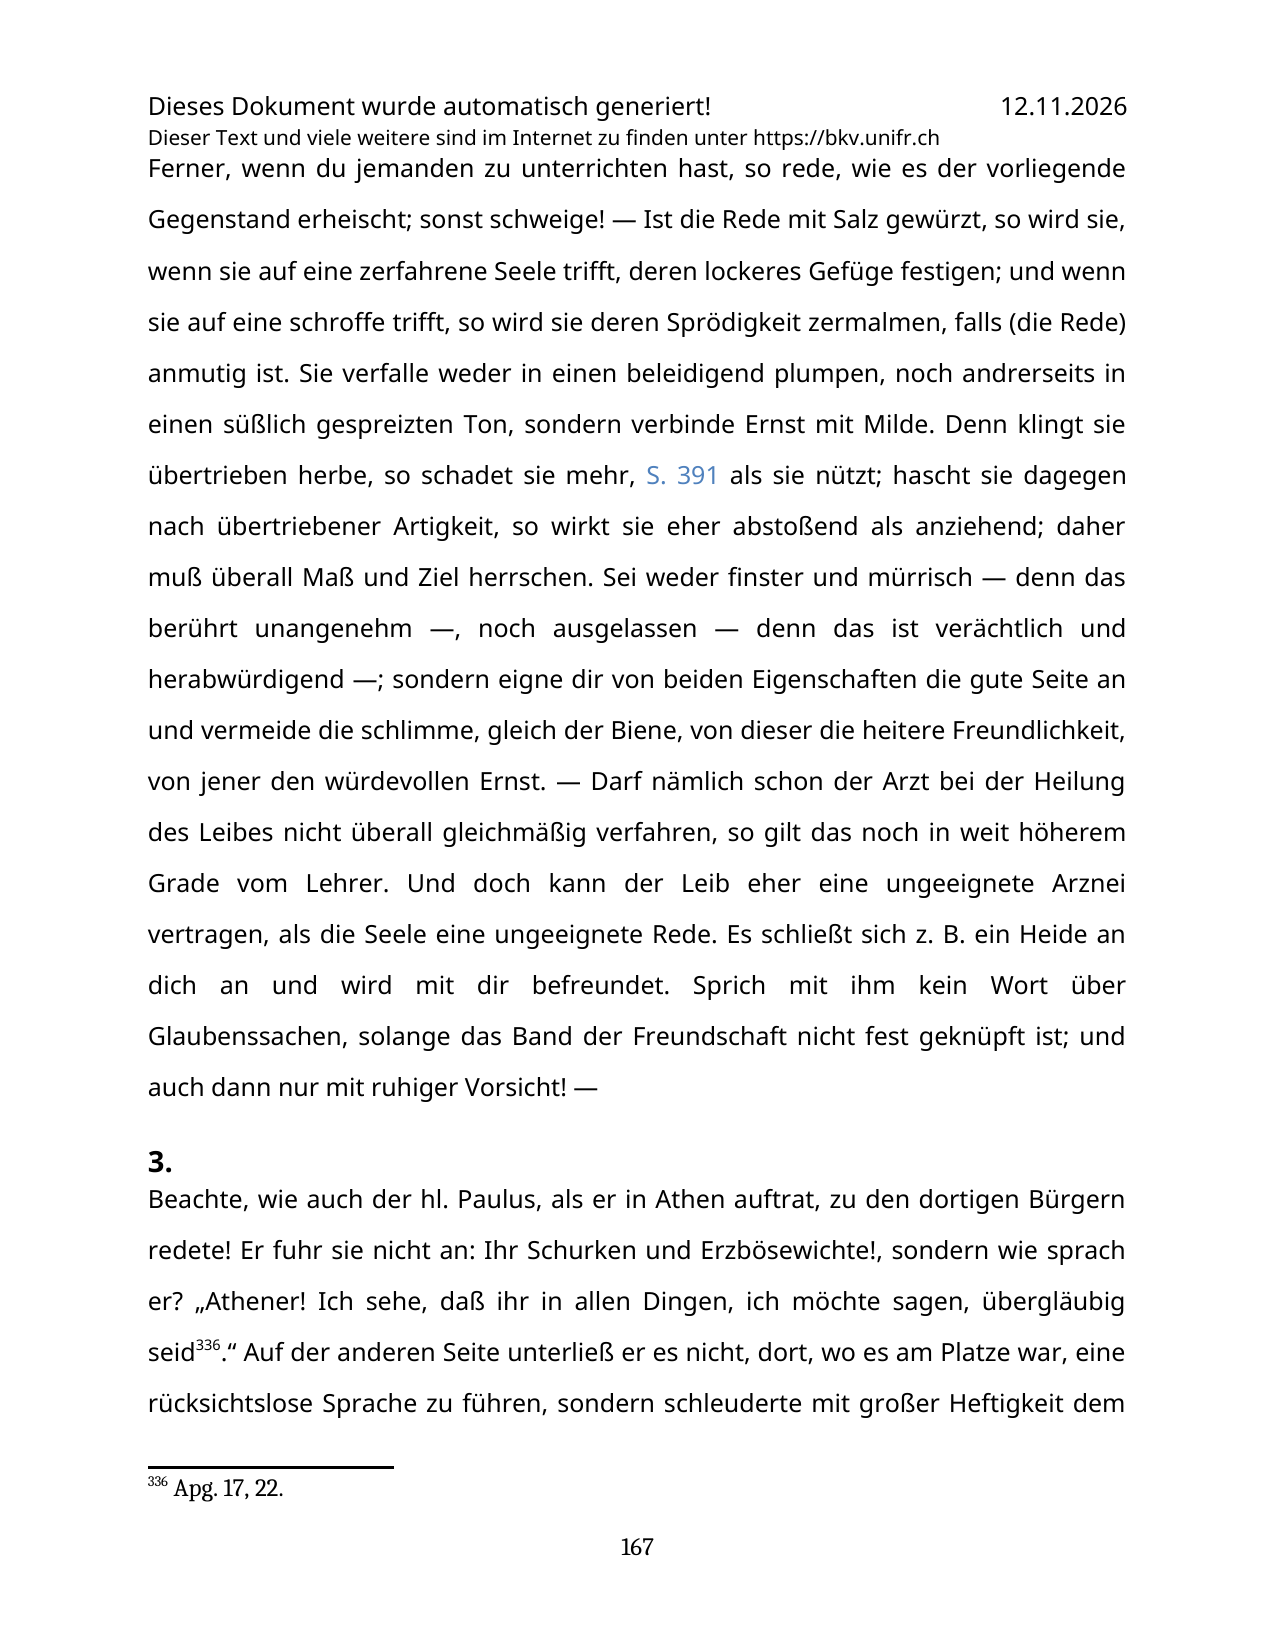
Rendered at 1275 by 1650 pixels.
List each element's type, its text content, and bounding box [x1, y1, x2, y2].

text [148, 151, 1127, 1104]
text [148, 1181, 1127, 1419]
subtitle 3. [148, 1142, 1127, 1181]
